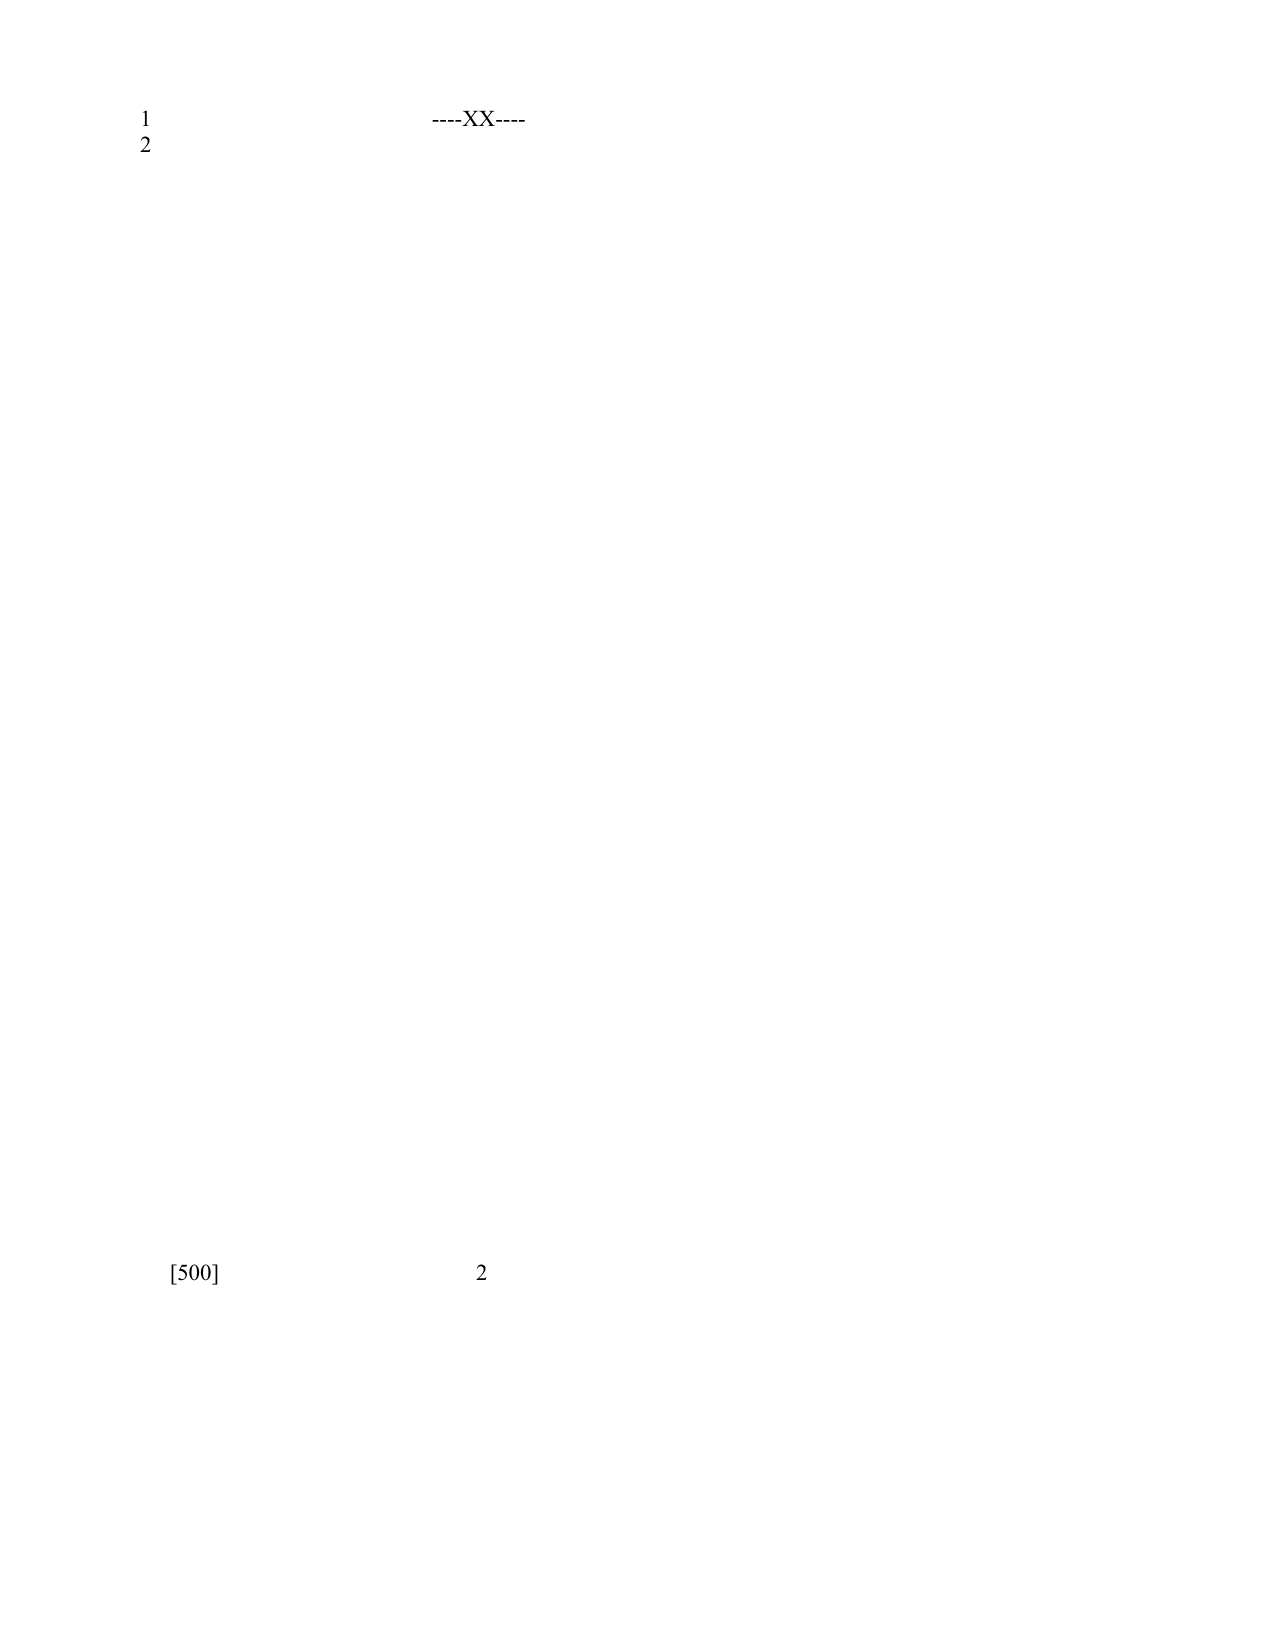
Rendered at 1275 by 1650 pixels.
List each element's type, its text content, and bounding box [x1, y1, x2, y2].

text ----XX---- [169, 105, 787, 131]
